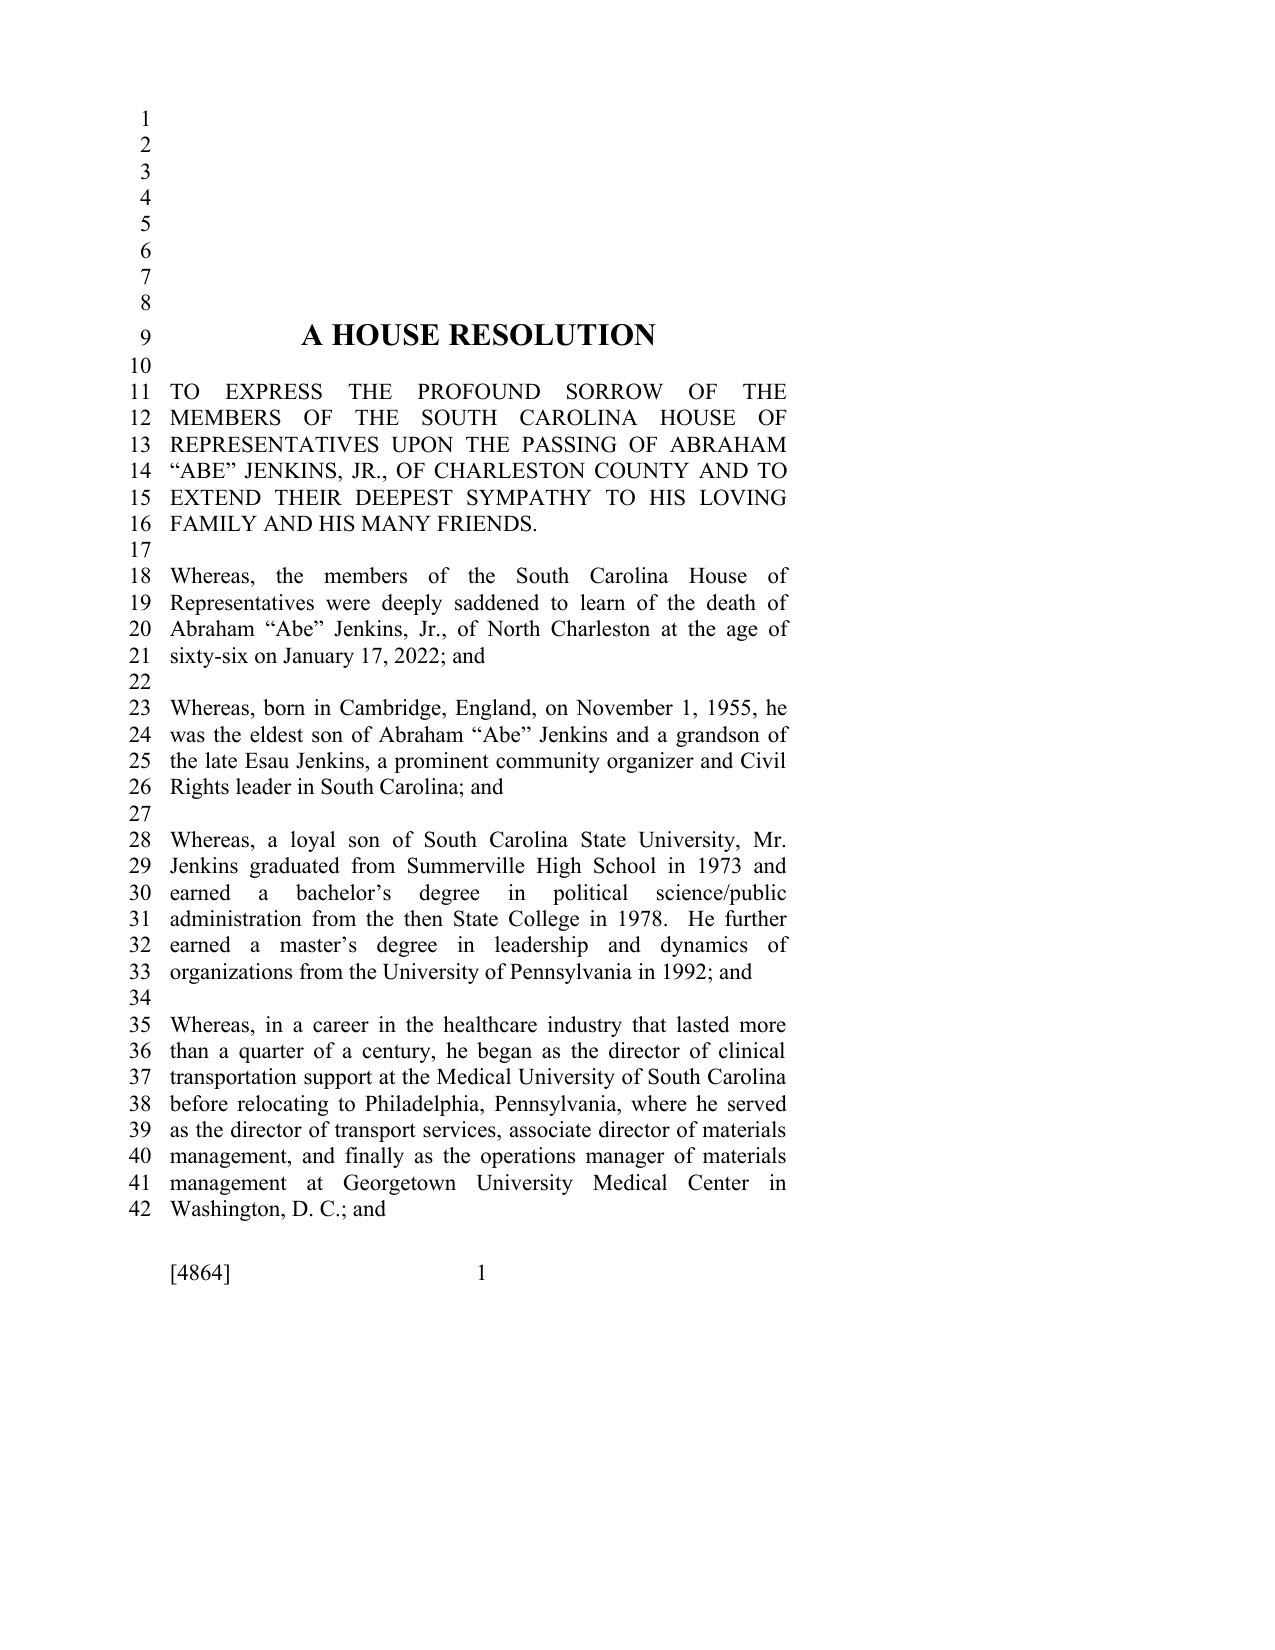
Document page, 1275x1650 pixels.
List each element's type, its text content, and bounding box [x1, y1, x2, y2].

text TO EXPRESS THE PROFOUND SORROW OF THE MEMBERS OF THE SOUTH CAROLINA HOUSE OF REPRESENTATIVES UPON THE PASSING OF ABRAHAM “ABE” JENKINS, JR., OF CHARLESTON COUNTY AND TO EXTEND THEIR DEEPEST SYMPATHY TO HIS LOVING FAMILY AND HIS MANY FRIENDS. [169, 378, 787, 536]
text Whereas, the members of the South Carolina House of Representatives were deeply saddened to learn of the death of Abraham “Abe” Jenkins, Jr., of North Charleston at the age of sixty-six on January 17, 2022; and [169, 563, 787, 668]
text Whereas, born in Cambridge, England, on November 1, 1955, he was the eldest son of Abraham “Abe” Jenkins and a grandson of the late Esau Jenkins, a prominent community organizer and Civil Rights leader in South Carolina; and [169, 694, 787, 800]
text Whereas, a loyal son of South Carolina State University, Mr. Jenkins graduated from Summerville High School in 1973 and earned a bachelor’s degree in political science/public administration from the then State College in 1978. He further earned a master’s degree in leadership and dynamics of organizations from the University of Pennsylvania in 1992; and [169, 826, 787, 984]
text A HOUSE RESOLUTION [169, 316, 787, 352]
text Whereas, in a career in the healthcare industry that lasted more than a quarter of a century, he began as the director of clinical transportation support at the Medical University of South Carolina before relocating to Philadelphia, Pennsylvania, where he served as the director of transport services, associate director of materials management, and finally as the operations manager of materials management at Georgetown University Medical Center in Washington, D. C.; and [169, 1011, 787, 1221]
